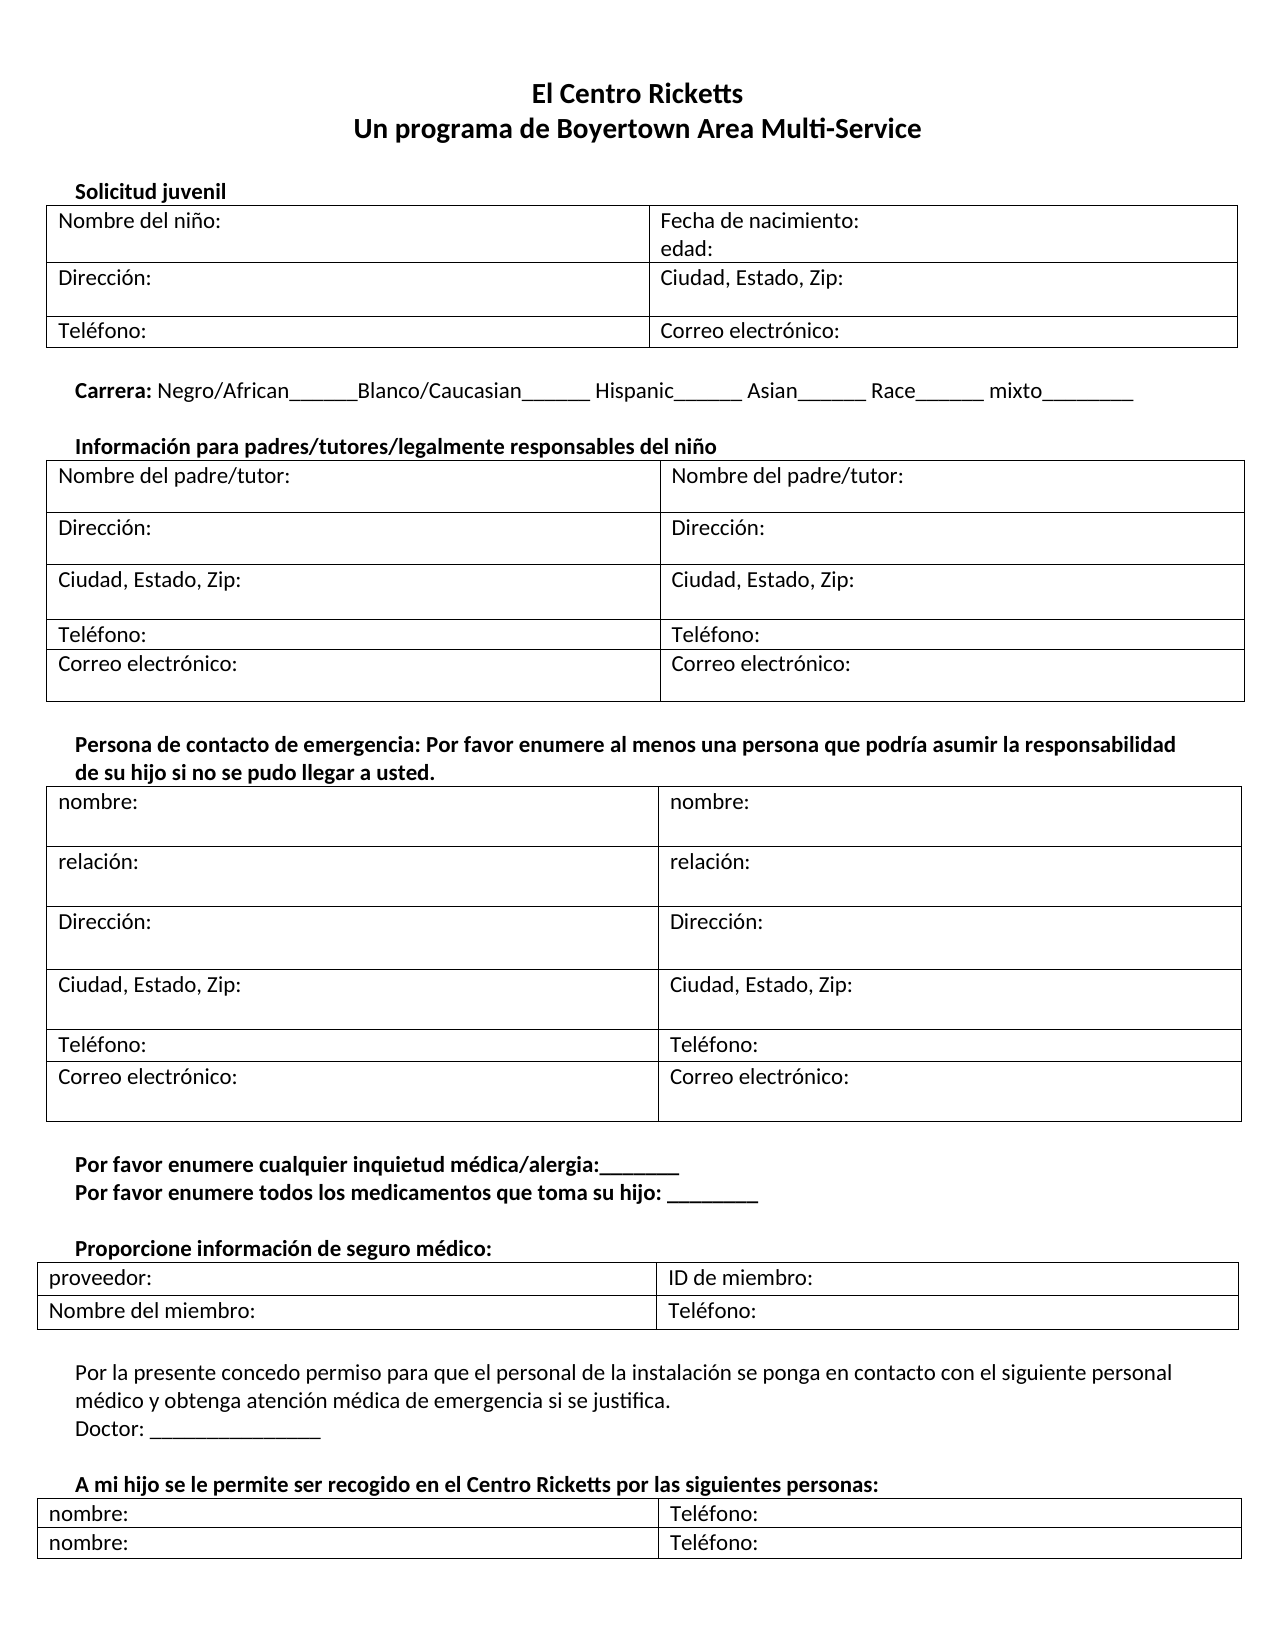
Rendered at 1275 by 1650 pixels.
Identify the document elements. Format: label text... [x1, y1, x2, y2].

table_cell Teléfono: [657, 1296, 1238, 1329]
text Carrera: Negro/African______Blanco/Caucasian______ Hispanic______ Asian______ Race______ mixto________ [75, 376, 1200, 404]
table_header nombre: [47, 787, 658, 846]
table_cell Correo electrónico: [661, 650, 1244, 701]
table_cell Dirección: [659, 907, 1241, 969]
table_cell Dirección: [47, 513, 660, 564]
table_cell Teléfono: [659, 1528, 1241, 1558]
text Por favor enumere cualquier inquietud médica/alergia:_______ [75, 1150, 1200, 1178]
table_header Teléfono: [659, 1499, 1241, 1527]
table_header nombre: [38, 1499, 658, 1527]
table_cell Ciudad, Estado, Zip: [659, 970, 1241, 1029]
text El Centro Ricketts [75, 75, 1200, 111]
table_cell relación: [659, 847, 1241, 906]
table_header Nombre del padre/tutor: [661, 461, 1244, 512]
text Un programa de Boyertown Area Multi-Service [75, 111, 1200, 146]
table_cell Dirección: [47, 907, 658, 969]
table_header ID de miembro: [657, 1263, 1238, 1295]
table_cell Correo electrónico: [47, 1062, 658, 1121]
text Doctor: _______________ [75, 1414, 1200, 1442]
table_cell Ciudad, Estado, Zip: [47, 565, 660, 619]
table_cell Ciudad, Estado, Zip: [650, 263, 1237, 316]
table_cell Dirección: [661, 513, 1244, 564]
text A mi hijo se le permite ser recogido en el Centro Ricketts por las siguientes personas: [75, 1470, 1200, 1498]
text Información para padres/tutores/legalmente responsables del niño [75, 432, 1200, 460]
table_header Nombre del niño: [47, 206, 649, 262]
table_cell Teléfono: [659, 1030, 1241, 1061]
table_cell nombre: [38, 1528, 658, 1558]
table_header nombre: [659, 787, 1241, 846]
table_cell Nombre del miembro: [38, 1296, 656, 1329]
table_cell Teléfono: [661, 620, 1244, 648]
table_header Nombre del padre/tutor: [47, 461, 660, 512]
text Persona de contacto de emergencia: Por favor enumere al menos una persona que podría asumir la responsabilidad de su hijo si no se pudo llegar a usted. [75, 730, 1200, 786]
table_cell Dirección: [47, 263, 649, 316]
table_cell Correo electrónico: [650, 317, 1237, 347]
table_cell Correo electrónico: [659, 1062, 1241, 1121]
table_cell Teléfono: [47, 620, 660, 648]
table_cell Ciudad, Estado, Zip: [47, 970, 658, 1029]
table_cell Ciudad, Estado, Zip: [661, 565, 1244, 619]
table_cell Teléfono: [47, 317, 649, 347]
table_header proveedor: [38, 1263, 656, 1295]
table_cell Teléfono: [47, 1030, 658, 1061]
text Por favor enumere todos los medicamentos que toma su hijo: ________ [75, 1178, 1200, 1206]
table_header Fecha de nacimiento: edad: [650, 206, 1237, 262]
text Por la presente concedo permiso para que el personal de la instalación se ponga en contacto con el siguiente personal médico y obtenga atención médica de emergencia si se justifica. [75, 1358, 1200, 1414]
table_cell Correo electrónico: [47, 650, 660, 701]
text Solicitud juvenil [75, 177, 1200, 205]
table_cell relación: [47, 847, 658, 906]
text Proporcione información de seguro médico: [75, 1234, 1200, 1262]
